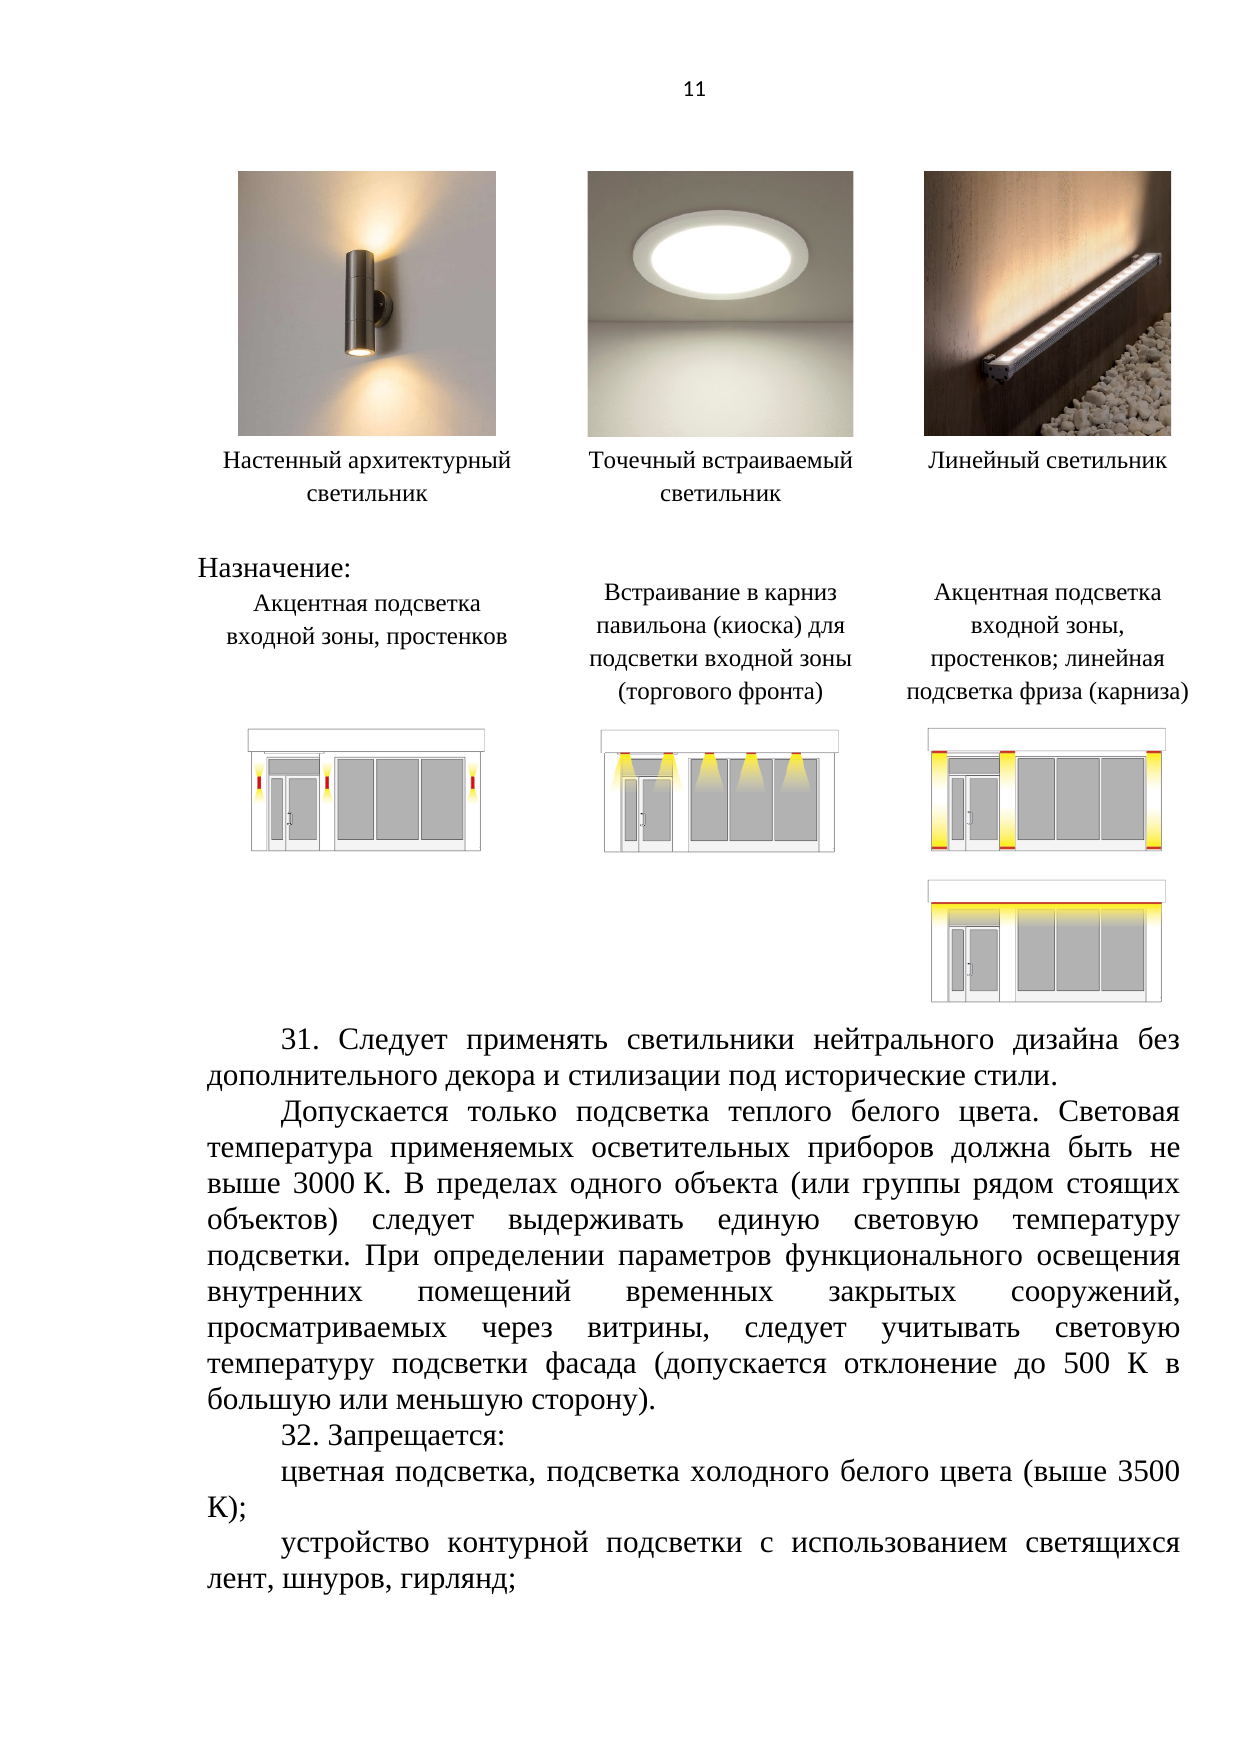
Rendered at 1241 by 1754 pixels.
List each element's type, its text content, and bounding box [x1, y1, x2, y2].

text устройство контурной подсветки с использованием светящихся лент, шнуров, гирлянд; [207, 1524, 1181, 1596]
picture [580, 709, 861, 861]
picture [907, 865, 1188, 1017]
text 32. Запрещается: [207, 1416, 1181, 1452]
text цветная подсветка, подсветка холодного белого цвета (выше 3500 К); [207, 1452, 1181, 1524]
text Допускается только подсветка теплого белого цвета. Световая температура применяемых осветительных приборов должна быть не выше 3000 К. В пределах одного объекта (или группы рядом стоящих объектов) следует выдерживать единую световую температуру подсветки. При определении параметров функционального освещения внутренних помещений временных закрытых сооружений, просматриваемых через витрины, следует учитывать световую температуру подсветки фасада (допускается отклонение до 500 К в большую или меньшую сторону). [207, 1092, 1181, 1416]
picture [587, 171, 854, 437]
table_cell Точечный встраиваемый светильник Встраивание в карниз павильона (киоска) для подсветки входной зоны (торгового фронта) [548, 445, 893, 1021]
table_cell Линейный светильник Акцентная подсветка входной зоны, простенков; линейная подсветка фриза (карниза) [894, 445, 1202, 1021]
table_header [894, 171, 1202, 445]
picture [238, 171, 496, 436]
table_header [186, 171, 548, 445]
picture [227, 709, 507, 861]
text 31. Следует применять светильники нейтрального дизайна без дополнительного декора и стилизации под исторические стили. [207, 1021, 1181, 1092]
picture [924, 171, 1172, 436]
table_cell Настенный архитектурный светильник Назначение: Акцентная подсветка входной зоны, простенков [186, 445, 548, 1021]
picture [907, 709, 1188, 861]
table_header [548, 171, 893, 445]
